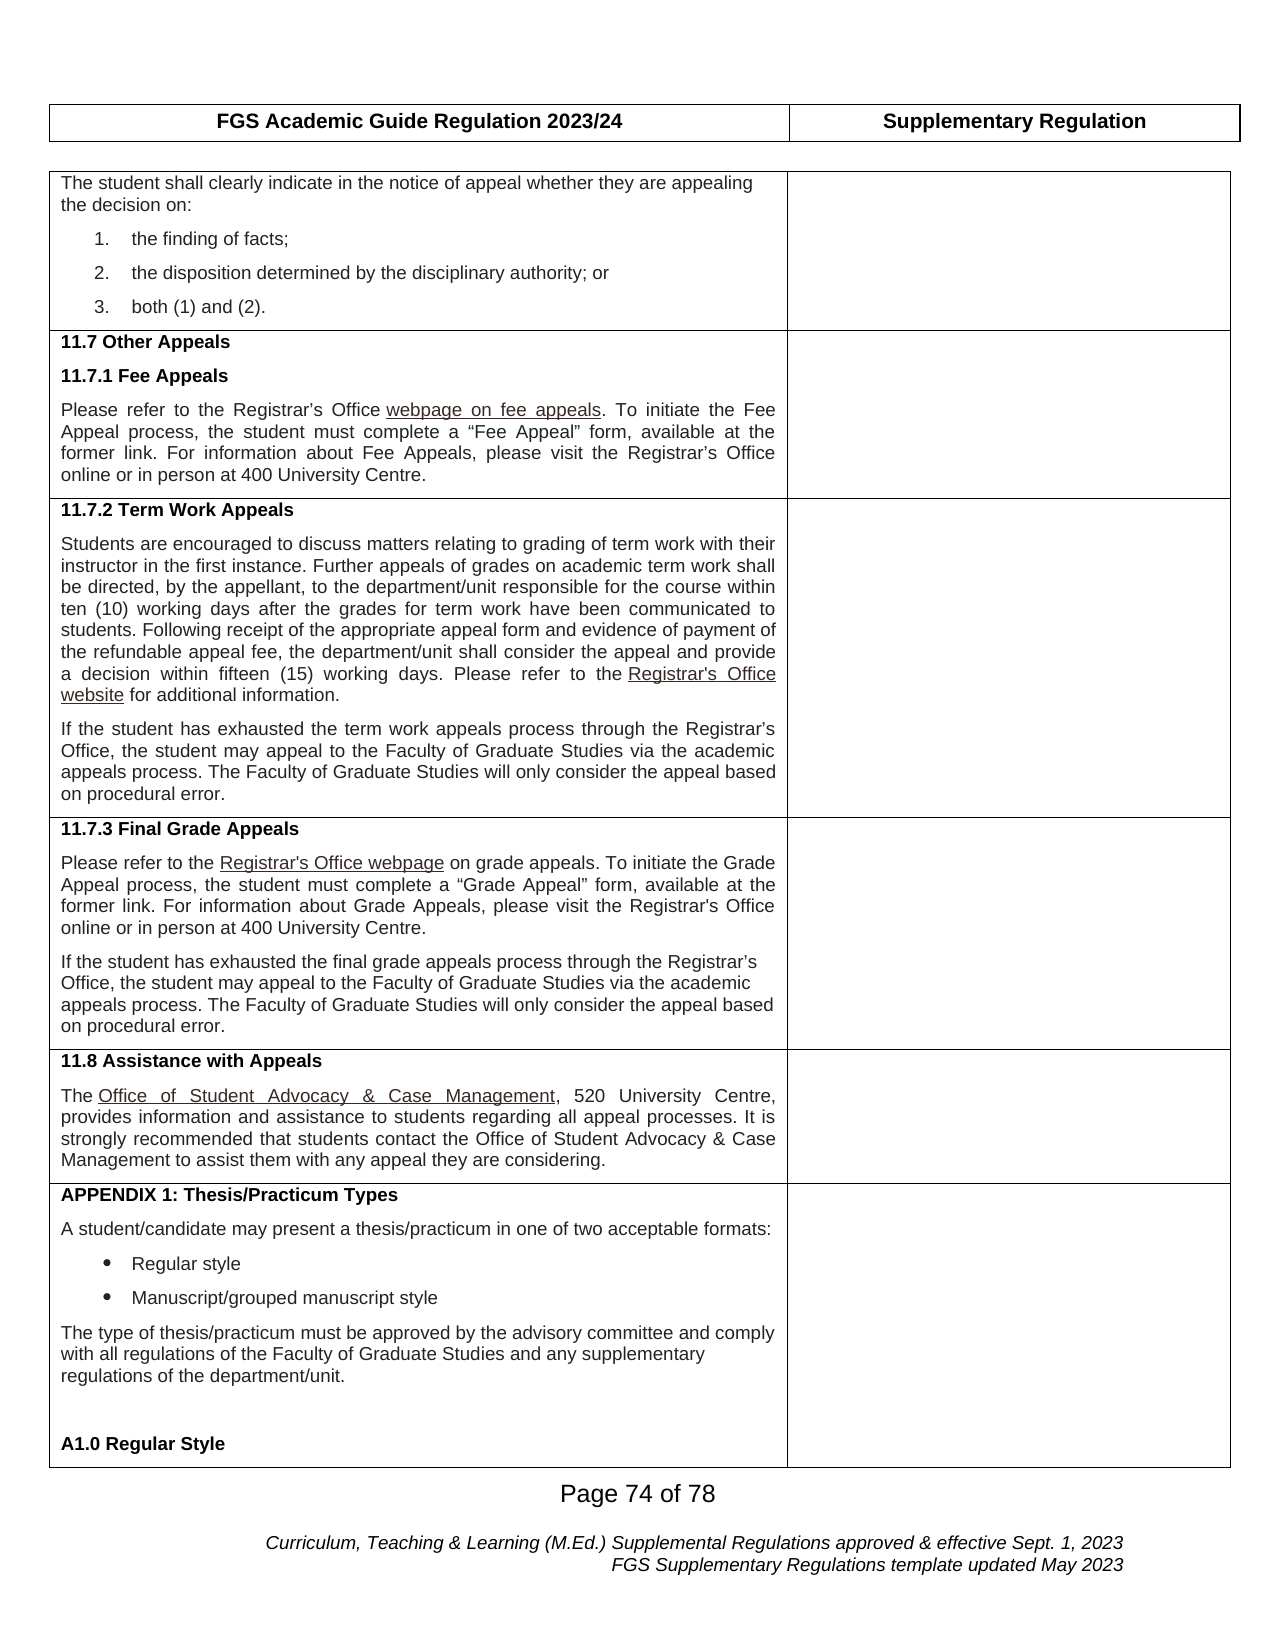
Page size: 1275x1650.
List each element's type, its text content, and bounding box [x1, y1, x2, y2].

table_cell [50, 172, 787, 330]
table_cell [788, 331, 1230, 498]
table_cell 11.7.3 Final Grade Appeals Please refer to the Registrar's Office webpage on grade appeals. To initiate the Grade Appeal process, the student must complete a “Grade Appeal” form, available at the former link. For information about Grade Appeals, please visit the Registrar's Office online or in person at 400 University Centre. If the student has exhausted the final grade appeals process through the Registrar’s Office, the student may appeal to the Faculty of Graduate Studies via the academic appeals process. The Faculty of Graduate Studies will only consider the appeal based on procedural error. [50, 818, 787, 1049]
table_cell [788, 172, 1230, 330]
table_cell 11.7.2 Term Work Appeals Students are encouraged to discuss matters relating to grading of term work with their instructor in the first instance. Further appeals of grades on academic term work shall be directed, by the appellant, to the department/unit responsible for the course within ten (10) working days after the grades for term work have been communicated to students. Following receipt of the appropriate appeal form and evidence of payment of the refundable appeal fee, the department/unit shall consider the appeal and provide a decision within fifteen (15) working days. Please refer to the Registrar's Office website for additional information. If the student has exhausted the term work appeals process through the Registrar’s Office, the student may appeal to the Faculty of Graduate Studies via the academic appeals process. The Faculty of Graduate Studies will only consider the appeal based on procedural error. [50, 499, 787, 817]
table_cell [788, 1050, 1230, 1183]
table_cell [788, 818, 1230, 1049]
table_cell 11.8 Assistance with Appeals The Office of Student Advocacy & Case Management, 520 University Centre, provides information and assistance to students regarding all appeal processes. It is strongly recommended that students contact the Office of Student Advocacy & Case Management to assist them with any appeal they are considering. [50, 1050, 787, 1183]
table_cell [50, 1184, 787, 1467]
table_cell [788, 499, 1230, 817]
table_cell 11.7 Other Appeals 11.7.1 Fee Appeals Please refer to the Registrar’s Office webpage on fee appeals. To initiate the Fee Appeal process, the student must complete a “Fee Appeal” form, available at the former link. For information about Fee Appeals, please visit the Registrar’s Office online or in person at 400 University Centre. [50, 331, 787, 498]
table_cell [788, 1184, 1230, 1467]
